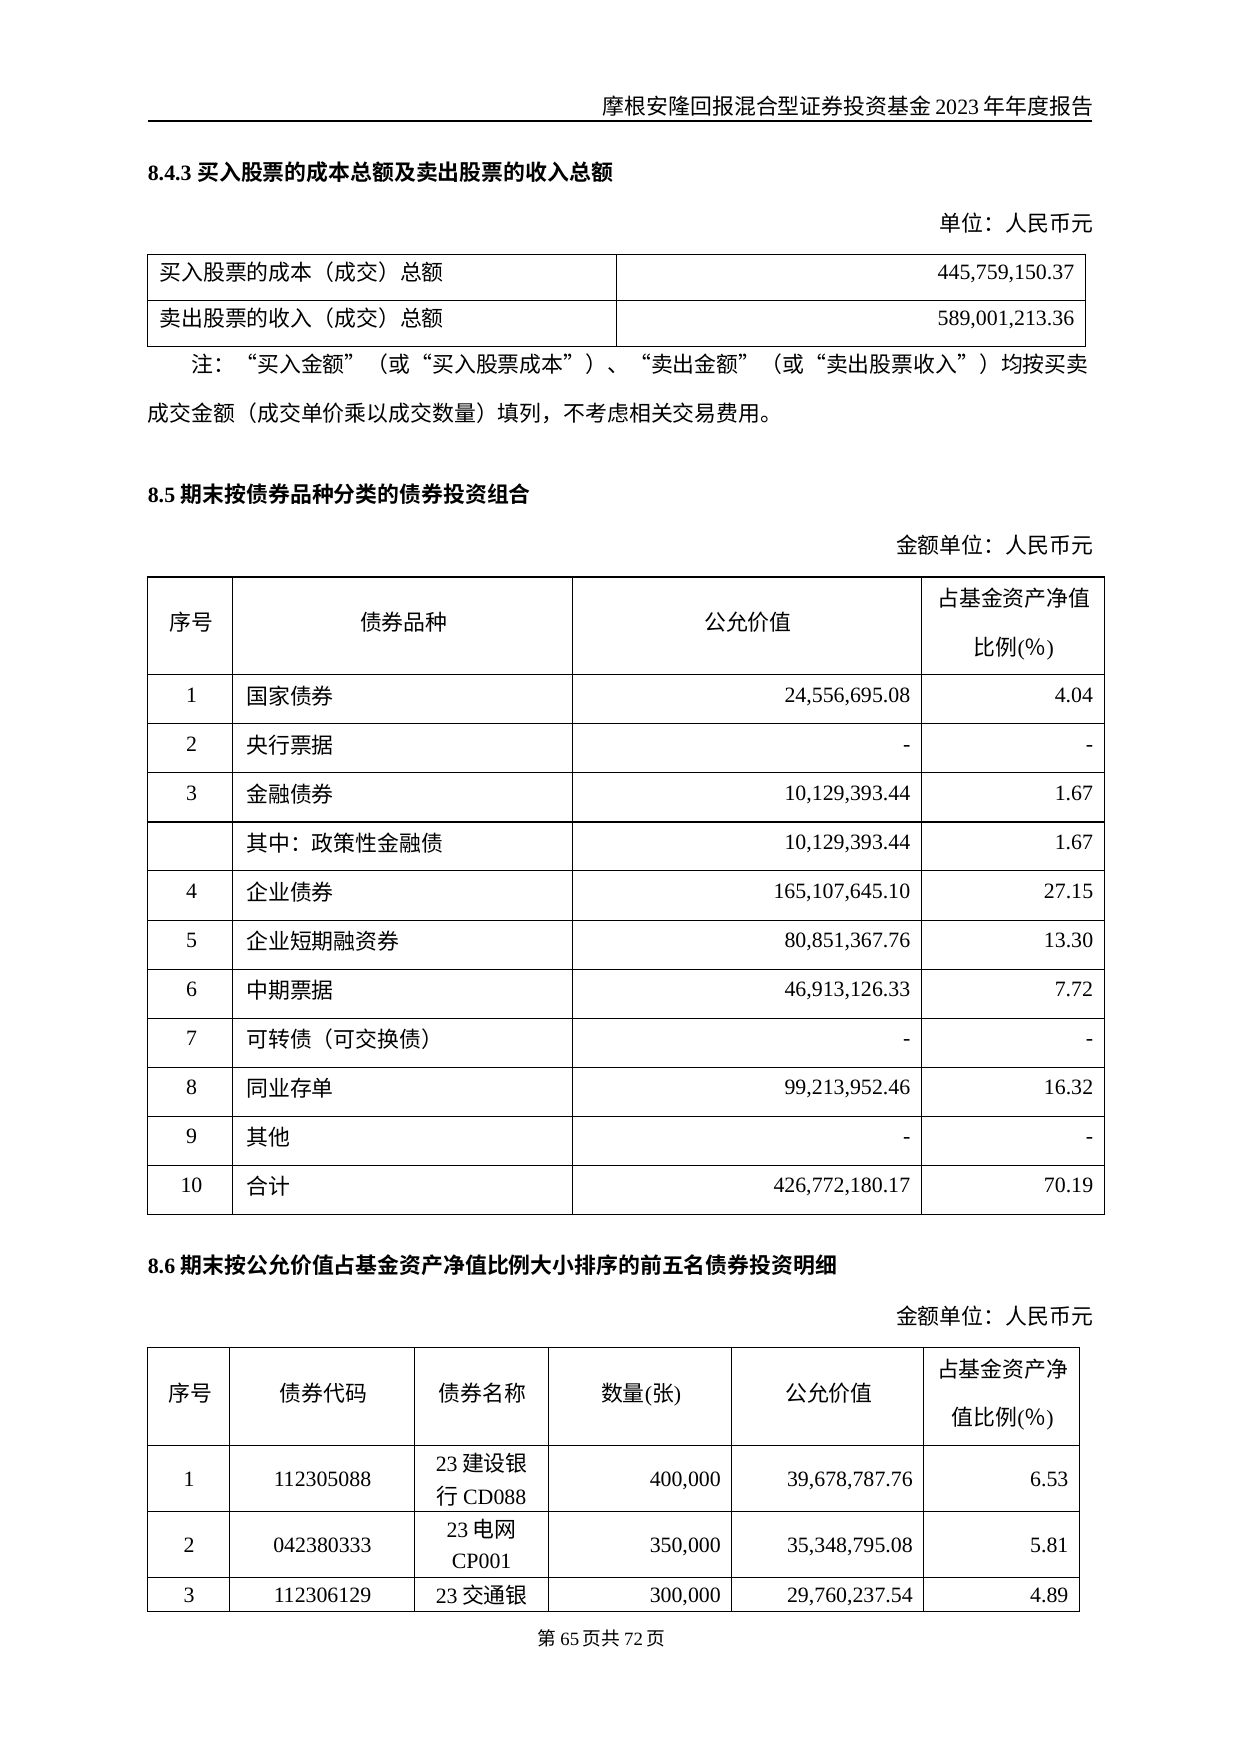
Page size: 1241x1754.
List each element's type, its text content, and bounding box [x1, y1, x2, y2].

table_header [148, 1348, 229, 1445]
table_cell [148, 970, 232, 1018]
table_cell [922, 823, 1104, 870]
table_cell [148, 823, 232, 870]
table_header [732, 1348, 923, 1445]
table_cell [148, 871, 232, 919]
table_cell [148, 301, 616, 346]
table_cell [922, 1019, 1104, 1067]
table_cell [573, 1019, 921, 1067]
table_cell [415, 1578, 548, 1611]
text 金额单位：人民币元 [149, 528, 1092, 561]
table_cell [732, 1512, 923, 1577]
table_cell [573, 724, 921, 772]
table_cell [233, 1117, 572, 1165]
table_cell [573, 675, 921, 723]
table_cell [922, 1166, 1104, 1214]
text 8.4.3 买入股票的成本总额及卖出股票的收入总额 [148, 154, 1092, 187]
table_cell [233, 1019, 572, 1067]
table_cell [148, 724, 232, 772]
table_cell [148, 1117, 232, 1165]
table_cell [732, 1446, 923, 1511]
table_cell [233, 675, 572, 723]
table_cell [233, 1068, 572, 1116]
subtitle 8.6 期末按公允价值占基金资产净值比例大小排序的前五名债券投资明细 [148, 1247, 1092, 1280]
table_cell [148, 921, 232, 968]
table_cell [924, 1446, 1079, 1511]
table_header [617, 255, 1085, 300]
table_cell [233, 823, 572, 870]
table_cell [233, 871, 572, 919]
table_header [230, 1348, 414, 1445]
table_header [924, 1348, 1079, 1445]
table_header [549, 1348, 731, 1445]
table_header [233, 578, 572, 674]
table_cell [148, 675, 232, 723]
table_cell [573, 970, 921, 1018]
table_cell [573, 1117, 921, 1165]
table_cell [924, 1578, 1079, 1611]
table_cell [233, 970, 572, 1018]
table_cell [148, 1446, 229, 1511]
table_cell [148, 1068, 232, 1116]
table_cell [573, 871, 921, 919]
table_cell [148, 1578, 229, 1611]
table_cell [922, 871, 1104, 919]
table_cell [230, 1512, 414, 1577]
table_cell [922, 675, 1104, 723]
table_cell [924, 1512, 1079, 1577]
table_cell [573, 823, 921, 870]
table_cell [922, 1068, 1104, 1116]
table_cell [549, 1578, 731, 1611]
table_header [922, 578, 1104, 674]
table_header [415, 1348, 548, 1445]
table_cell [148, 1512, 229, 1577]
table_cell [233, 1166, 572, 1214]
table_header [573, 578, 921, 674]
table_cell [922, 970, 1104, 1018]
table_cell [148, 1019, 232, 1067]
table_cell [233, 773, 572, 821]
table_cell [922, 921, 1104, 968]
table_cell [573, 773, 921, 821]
subtitle 8.5 期末按债券品种分类的债券投资组合 [148, 477, 1092, 509]
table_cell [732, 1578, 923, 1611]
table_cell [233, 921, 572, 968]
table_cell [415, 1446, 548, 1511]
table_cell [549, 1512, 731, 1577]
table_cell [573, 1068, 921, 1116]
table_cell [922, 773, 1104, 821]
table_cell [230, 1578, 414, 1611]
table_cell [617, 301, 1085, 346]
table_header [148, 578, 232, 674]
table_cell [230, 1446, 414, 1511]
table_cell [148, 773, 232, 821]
text 单位：人民币元 [149, 206, 1092, 238]
text 金额单位：人民币元 [149, 1299, 1092, 1331]
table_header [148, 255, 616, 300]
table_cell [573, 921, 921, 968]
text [148, 347, 1092, 428]
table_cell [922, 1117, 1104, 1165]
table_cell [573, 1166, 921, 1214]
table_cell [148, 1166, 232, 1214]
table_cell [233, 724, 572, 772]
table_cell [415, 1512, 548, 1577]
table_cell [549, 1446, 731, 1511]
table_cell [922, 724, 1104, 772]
